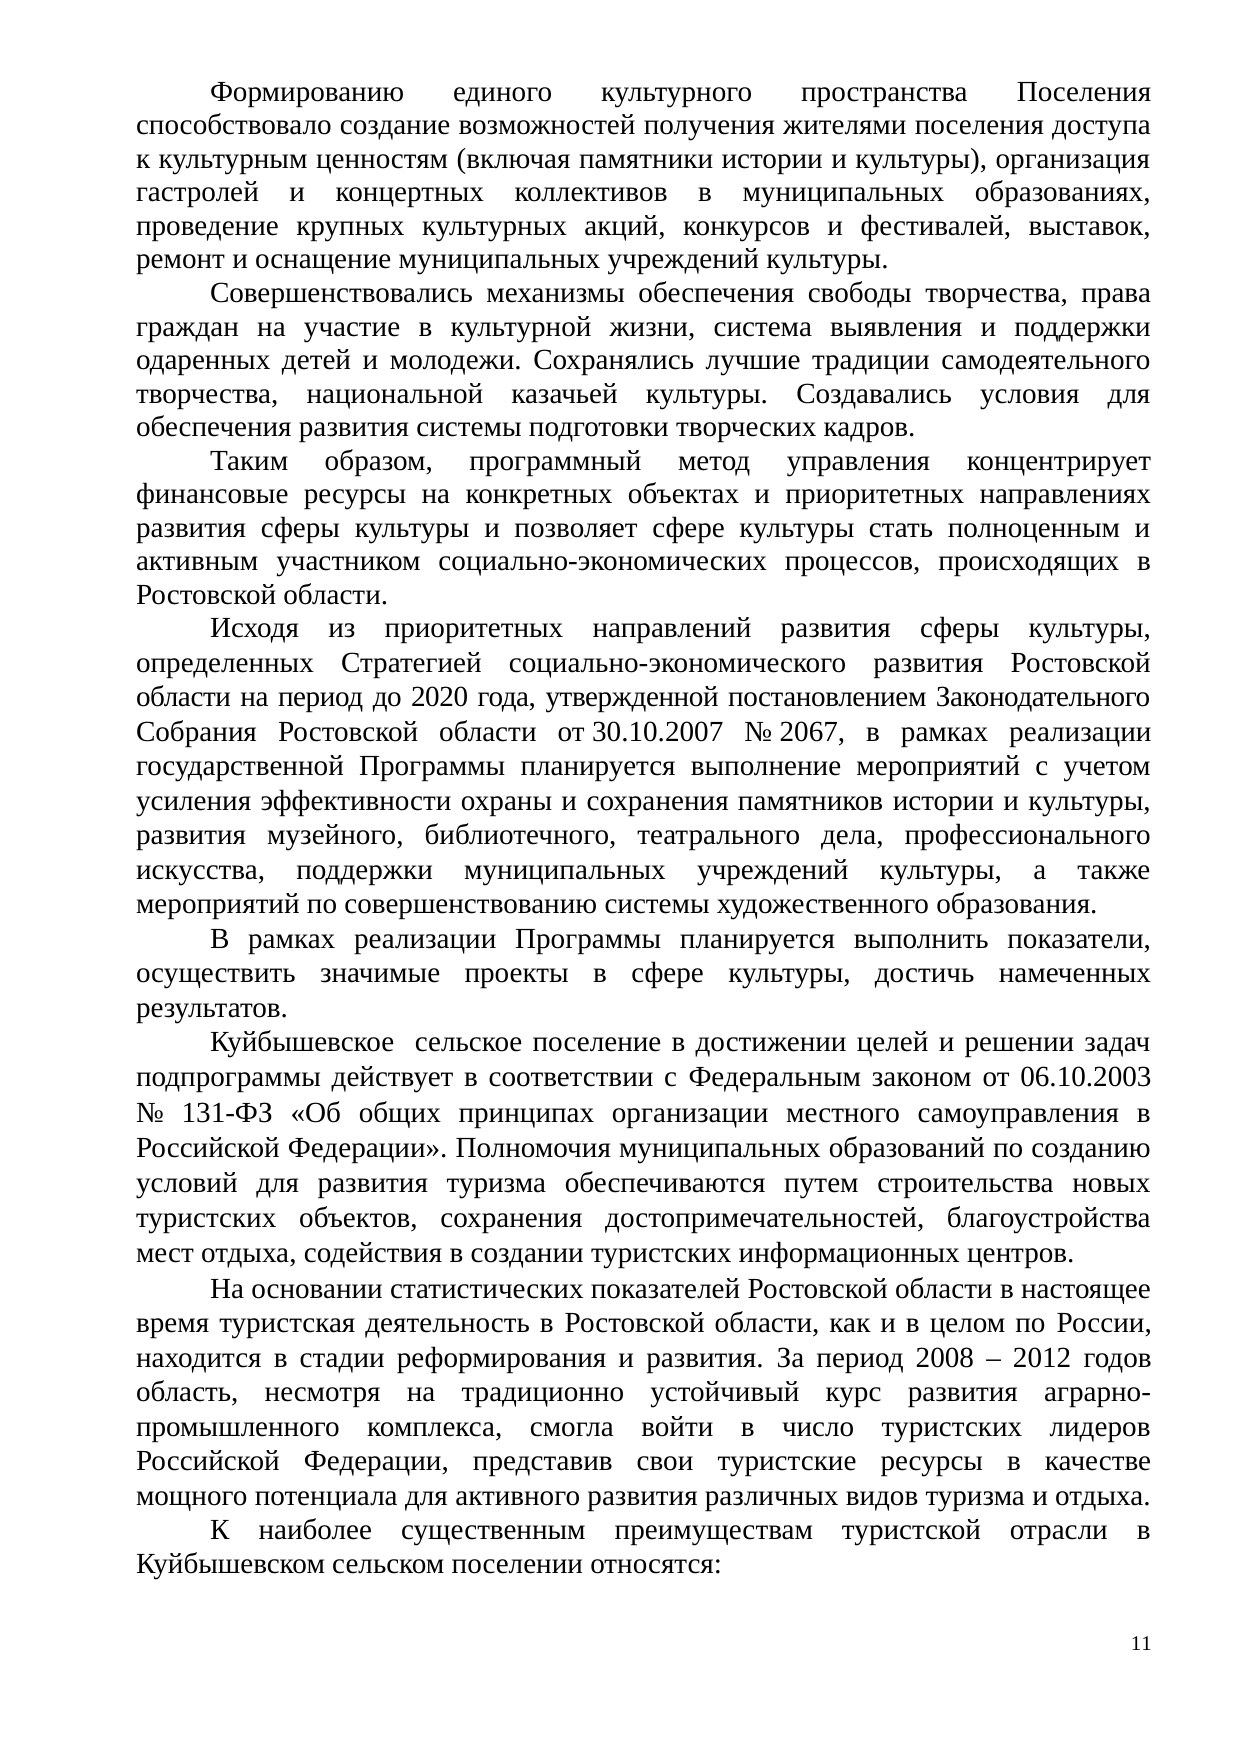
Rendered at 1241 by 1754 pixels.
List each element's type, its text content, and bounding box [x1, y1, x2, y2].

text Куйбышевское сельское поселение в достижении целей и решении задач подпрограммы действует в соответствии с Федеральным законом от 06.10.2003 № 131-ФЗ «Об общих принципах организации местного самоуправления в Российской Федерации». Полномочия муниципальных образований по созданию условий для развития туризма обеспечиваются путем строительства новых туристских объектов, сохранения достопримечательностей, благоустройства мест отдыха, содействия в создании туристских информационных центров. [136, 1024, 1152, 1269]
text Таким образом, программный метод управления концентрирует финансовые ресурсы на конкретных объектах и приоритетных направлениях развития сферы культуры и позволяет сфере культуры стать полноценным и активным участником социально-экономических процессов, происходящих в Ростовской области. [136, 443, 1152, 611]
text Исходя из приоритетных направлений развития сферы культуры, определенных Стратегией социально-экономического развития Ростовской области на период до 2020 года, утвержденной постановлением Законодательного Собрания Ростовской области от 30.10.2007 № 2067, в рамках реализации государственной Программы планируется выполнение мероприятий с учетом усиления эффективности охраны и сохранения памятников истории и культуры, развития музейного, библиотечного, театрального дела, профессионального искусства, поддержки муниципальных учреждений культуры, а также мероприятий по совершенствованию системы художественного образования. [136, 611, 1152, 920]
text В рамках реализации Программы планируется выполнить показатели, осуществить значимые проекты в сфере культуры, достичь намеченных результатов. [136, 921, 1152, 1023]
text На основании статистических показателей Ростовской области в настоящее время туристская деятельность в Ростовской области, как и в целом по России, находится в стадии реформирования и развития. За период 2008 – 2012 годов область, несмотря на традиционно устойчивый курс развития аграрно-промышленного комплекса, смогла войти в число туристских лидеров Российской Федерации, представив свои туристские ресурсы в качестве мощного потенциала для активного развития различных видов туризма и отдыха. [136, 1271, 1152, 1511]
text К наиболее существенным преимуществам туристской отрасли в Куйбышевском сельском поселении относятся: [136, 1512, 1152, 1580]
text Совершенствовались механизмы обеспечения свободы творчества, права граждан на участие в культурной жизни, система выявления и поддержки одаренных детей и молодежи. Сохранялись лучшие традиции самодеятельного творчества, национальной казачьей культуры. Создавались условия для обеспечения развития системы подготовки творческих кадров. [136, 275, 1152, 443]
text Формированию единого культурного пространства Поселения способствовало создание возможностей получения жителями поселения доступа к культурным ценностям (включая памятники истории и культуры), организация гастролей и концертных коллективов в муниципальных образованиях, проведение крупных культурных акций, конкурсов и фестивалей, выставок, ремонт и оснащение муниципальных учреждений культуры. [136, 74, 1152, 275]
